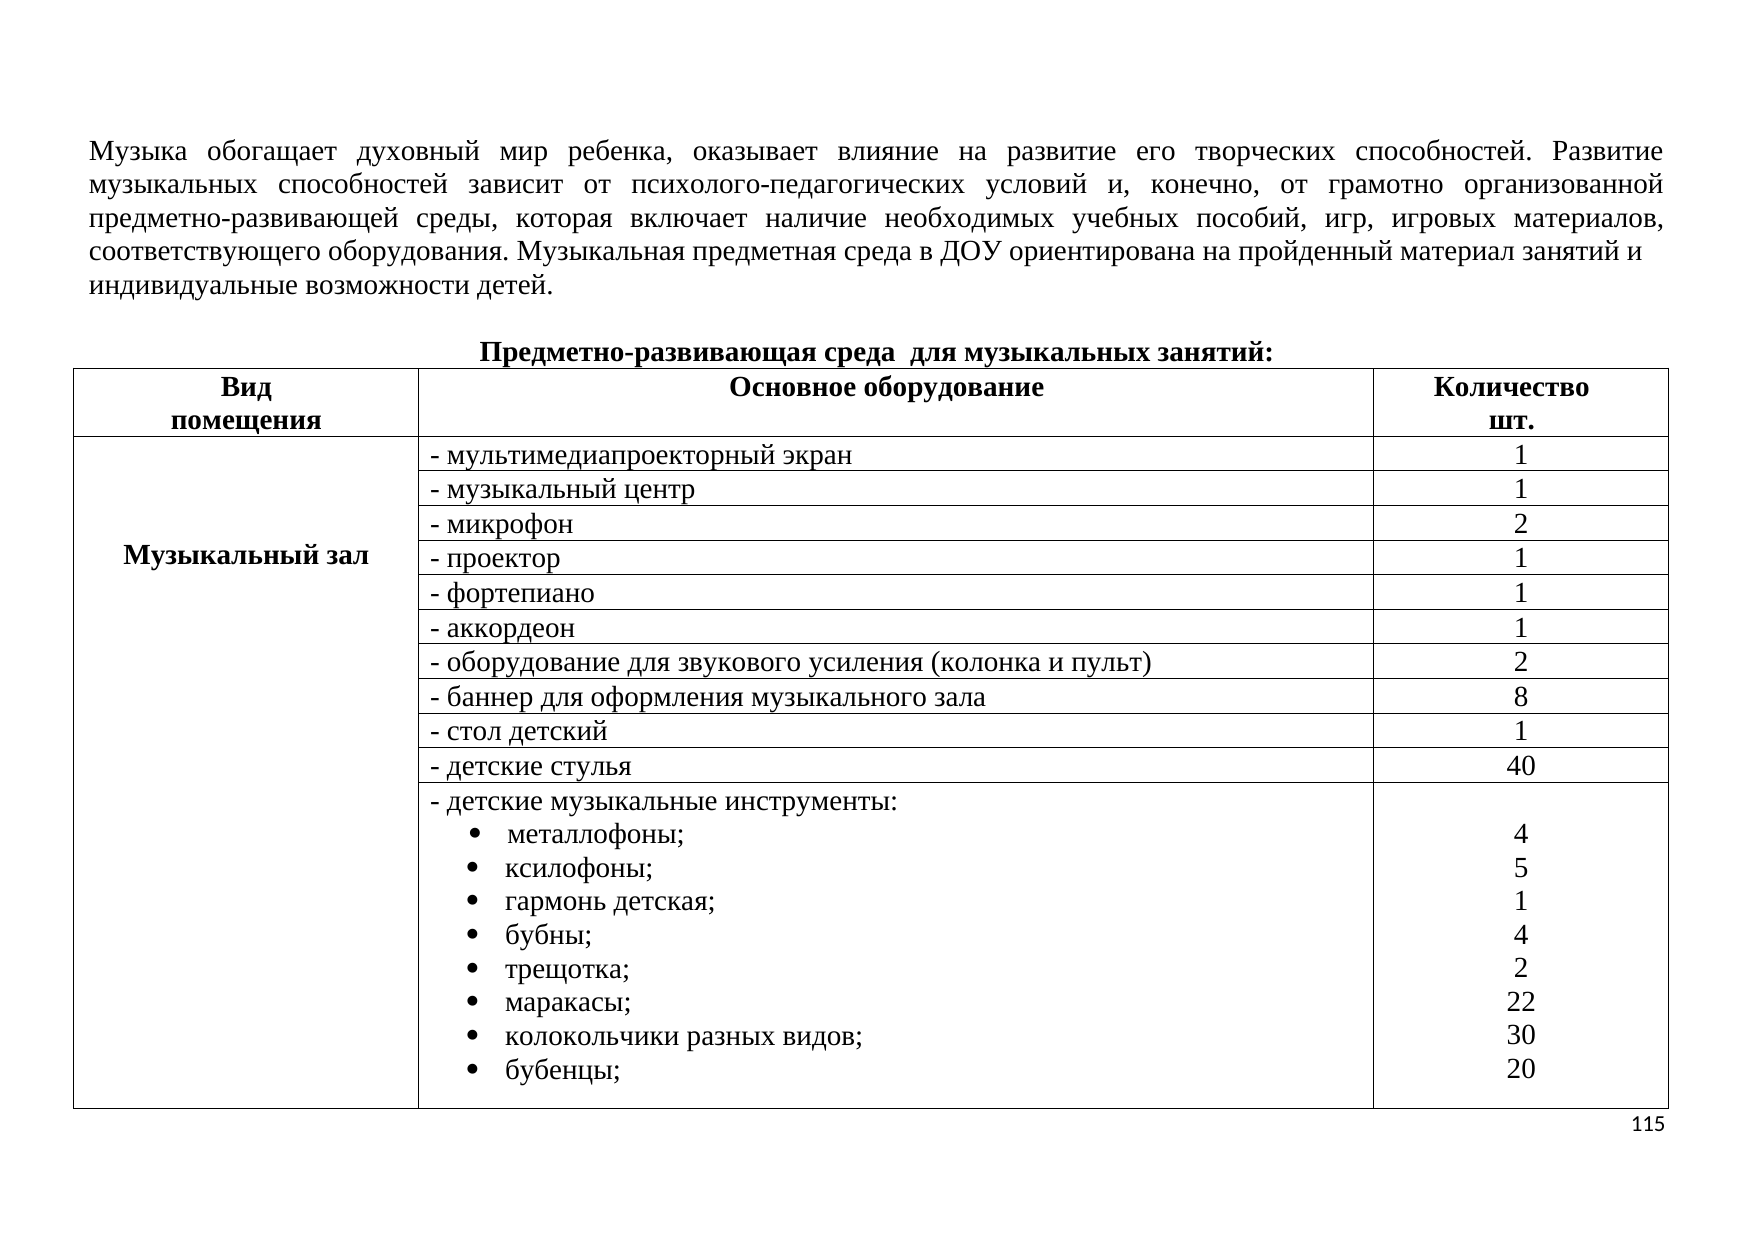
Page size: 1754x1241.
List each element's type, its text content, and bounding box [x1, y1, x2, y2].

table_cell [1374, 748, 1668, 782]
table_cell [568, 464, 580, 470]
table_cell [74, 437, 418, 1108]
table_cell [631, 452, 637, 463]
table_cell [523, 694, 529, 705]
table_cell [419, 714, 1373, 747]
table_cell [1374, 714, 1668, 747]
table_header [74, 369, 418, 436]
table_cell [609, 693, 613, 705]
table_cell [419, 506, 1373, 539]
text Предметно-развивающая среда для музыкальных занятий: [89, 334, 1665, 368]
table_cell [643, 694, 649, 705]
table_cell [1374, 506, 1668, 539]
text Музыка обогащает духовный мир ребенка, оказывает влияние на развитие его творческих способностей. Развитие музыкальных способностей зависит от психолого-педагогических условий и, конечно, от грамотно организованной предметно-развивающей среды, которая включает наличие необходимых учебных пособий, игр, игровых материалов, соответствующего оборудования. Музыкальная предметная среда в ДОУ ориентирована на пройденный материал занятий и [89, 133, 1665, 267]
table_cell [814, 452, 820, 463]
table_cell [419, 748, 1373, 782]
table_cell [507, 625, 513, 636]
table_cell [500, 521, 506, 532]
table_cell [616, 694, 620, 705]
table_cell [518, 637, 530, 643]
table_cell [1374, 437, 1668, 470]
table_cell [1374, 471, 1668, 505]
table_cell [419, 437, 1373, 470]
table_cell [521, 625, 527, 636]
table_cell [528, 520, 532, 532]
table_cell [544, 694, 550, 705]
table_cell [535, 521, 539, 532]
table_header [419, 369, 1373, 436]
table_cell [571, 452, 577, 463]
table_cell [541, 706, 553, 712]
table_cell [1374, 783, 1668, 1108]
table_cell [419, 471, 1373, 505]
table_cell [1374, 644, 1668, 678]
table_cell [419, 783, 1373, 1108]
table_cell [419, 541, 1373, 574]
text индивидуальные возможности детей. [89, 267, 1665, 301]
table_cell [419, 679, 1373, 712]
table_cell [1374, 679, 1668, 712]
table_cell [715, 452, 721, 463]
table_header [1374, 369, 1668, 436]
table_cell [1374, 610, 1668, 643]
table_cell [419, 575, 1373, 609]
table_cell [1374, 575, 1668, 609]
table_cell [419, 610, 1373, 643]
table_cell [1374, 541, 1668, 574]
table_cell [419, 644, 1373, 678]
